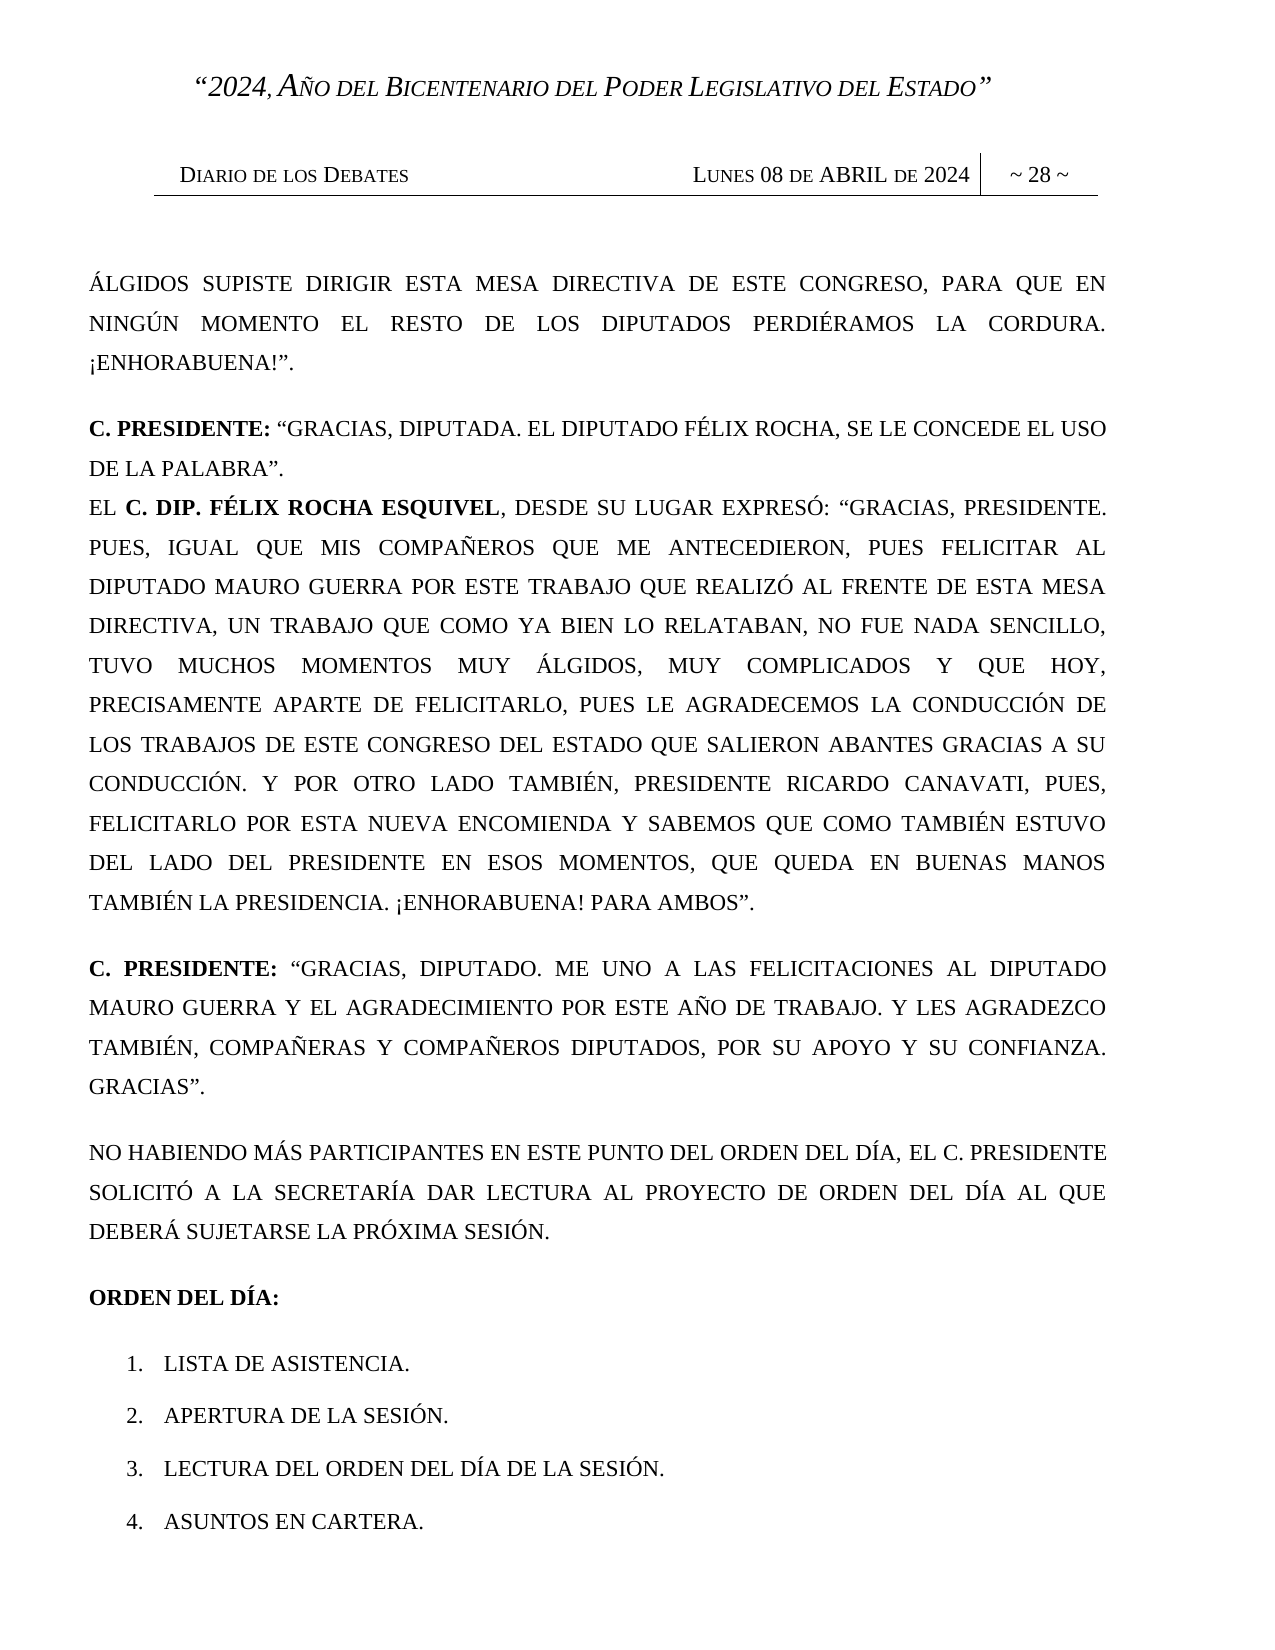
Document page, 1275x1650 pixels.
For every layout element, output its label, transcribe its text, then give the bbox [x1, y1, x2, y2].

text EL C. DIP. FÉLIX ROCHA ESQUIVEL, DESDE SU LUGAR EXPRESÓ: “GRACIAS, PRESIDENTE. PUES, IGUAL QUE MIS COMPAÑEROS QUE ME ANTECEDIERON, PUES FELICITAR AL DIPUTADO MAURO GUERRA POR ESTE TRABAJO QUE REALIZÓ AL FRENTE DE ESTA MESA DIRECTIVA, UN TRABAJO QUE COMO YA BIEN LO RELATABAN, NO FUE NADA SENCILLO, TUVO MUCHOS MOMENTOS MUY ÁLGIDOS, MUY COMPLICADOS Y QUE HOY, PRECISAMENTE APARTE DE FELICITARLO, PUES LE AGRADECEMOS LA CONDUCCIÓN DE LOS TRABAJOS DE ESTE CONGRESO DEL ESTADO QUE SALIERON ABANTES GRACIAS A SU CONDUCCIÓN. Y POR OTRO LADO TAMBIÉN, PRESIDENTE RICARDO CANAVATI, PUES, FELICITARLO POR ESTA NUEVA ENCOMIENDA Y SABEMOS QUE COMO TAMBIÉN ESTUVO DEL LADO DEL PRESIDENTE EN ESOS MOMENTOS, QUE QUEDA EN BUENAS MANOS TAMBIÉN LA PRESIDENCIA. ¡ENHORABUENA! PARA AMBOS”. [89, 494, 1107, 915]
text C. PRESIDENTE: “GRACIAS, DIPUTADO. ME UNO A LAS FELICITACIONES AL DIPUTADO MAURO GUERRA Y EL AGRADECIMIENTO POR ESTE AÑO DE TRABAJO. Y LES AGRADEZCO TAMBIÉN, COMPAÑERAS Y COMPAÑEROS DIPUTADOS, POR SU APOYO Y SU CONFIANZA. GRACIAS”. [89, 955, 1107, 1099]
text ORDEN DEL DÍA: [89, 1284, 1107, 1310]
list LISTA DE ASISTENCIA. [126, 1350, 1107, 1376]
list APERTURA DE LA SESIÓN. [126, 1402, 1107, 1429]
list ASUNTOS EN CARTERA. [126, 1508, 1107, 1534]
text NO HABIENDO MÁS PARTICIPANTES EN ESTE PUNTO DEL ORDEN DEL DÍA, EL C. PRESIDENTE SOLICITÓ A LA SECRETARÍA DAR LECTURA AL PROYECTO DE ORDEN DEL DÍA AL QUE DEBERÁ SUJETARSE LA PRÓXIMA SESIÓN. [89, 1139, 1107, 1244]
list LECTURA DEL ORDEN DEL DÍA DE LA SESIÓN. [126, 1455, 1107, 1481]
text C. PRESIDENTE: “GRACIAS, DIPUTADA. EL DIPUTADO FÉLIX ROCHA, SE LE CONCEDE EL USO DE LA PALABRA”. [89, 415, 1107, 481]
